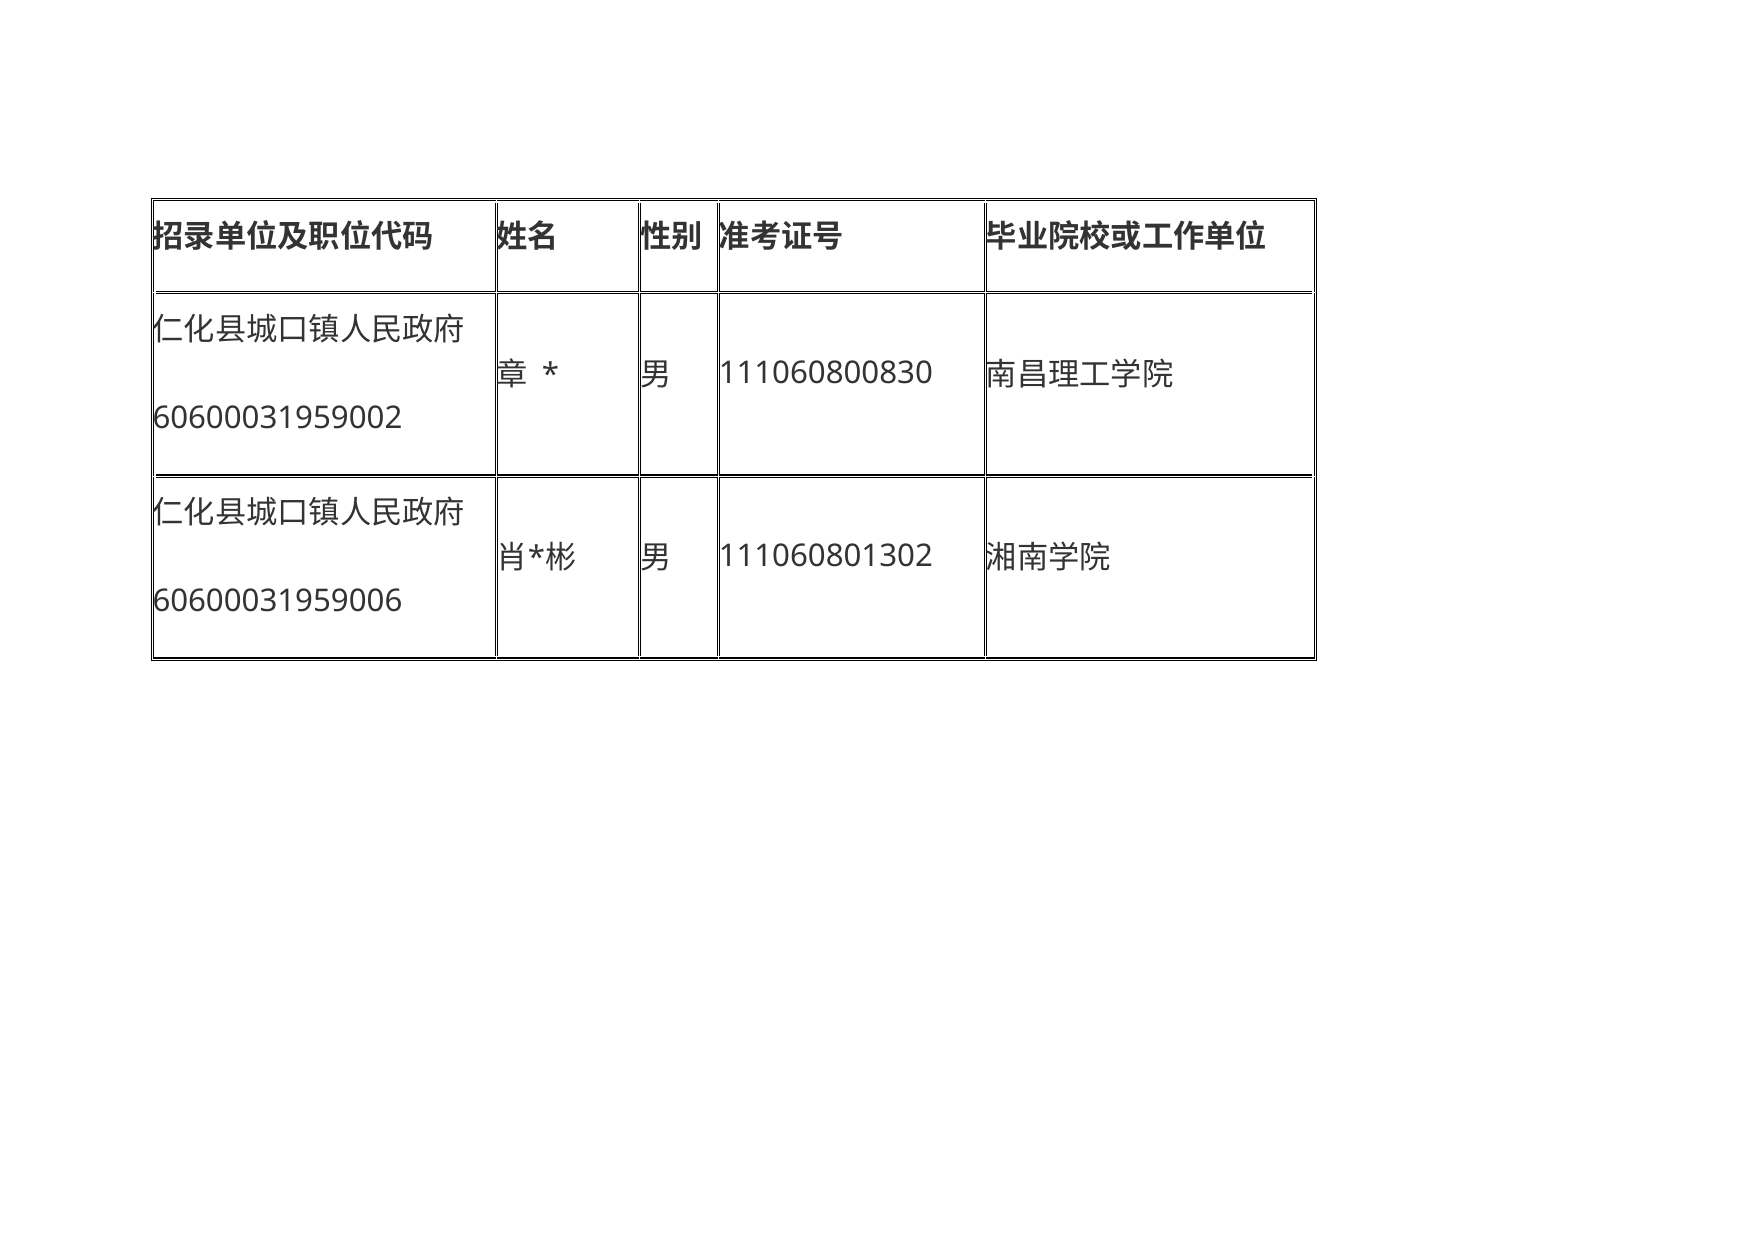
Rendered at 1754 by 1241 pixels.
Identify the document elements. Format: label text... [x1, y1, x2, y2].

table_header 毕业院校或工作单位 [986, 201, 1314, 291]
table_cell 肖*彬 [496, 478, 640, 657]
table_header 招录单位及职位代码 [154, 201, 496, 291]
table_header 姓名 [496, 201, 640, 291]
table_header 性别 [640, 201, 718, 291]
table_cell 章 * [498, 294, 638, 474]
table_cell 111060800830 [720, 294, 984, 474]
table_cell 111060801302 [719, 478, 986, 657]
table_header 准考证号 [719, 201, 986, 291]
table_cell 湘南学院 [986, 474, 1314, 657]
table_cell 南昌理工学院 [986, 291, 1315, 474]
table_cell 仁化县城口镇人民政府 60600031959006 [154, 474, 496, 657]
table_cell 仁化县城口镇人民政府 60600031959002 [152, 291, 496, 474]
table_cell 男 [640, 478, 718, 657]
table_cell 男 [641, 294, 717, 474]
